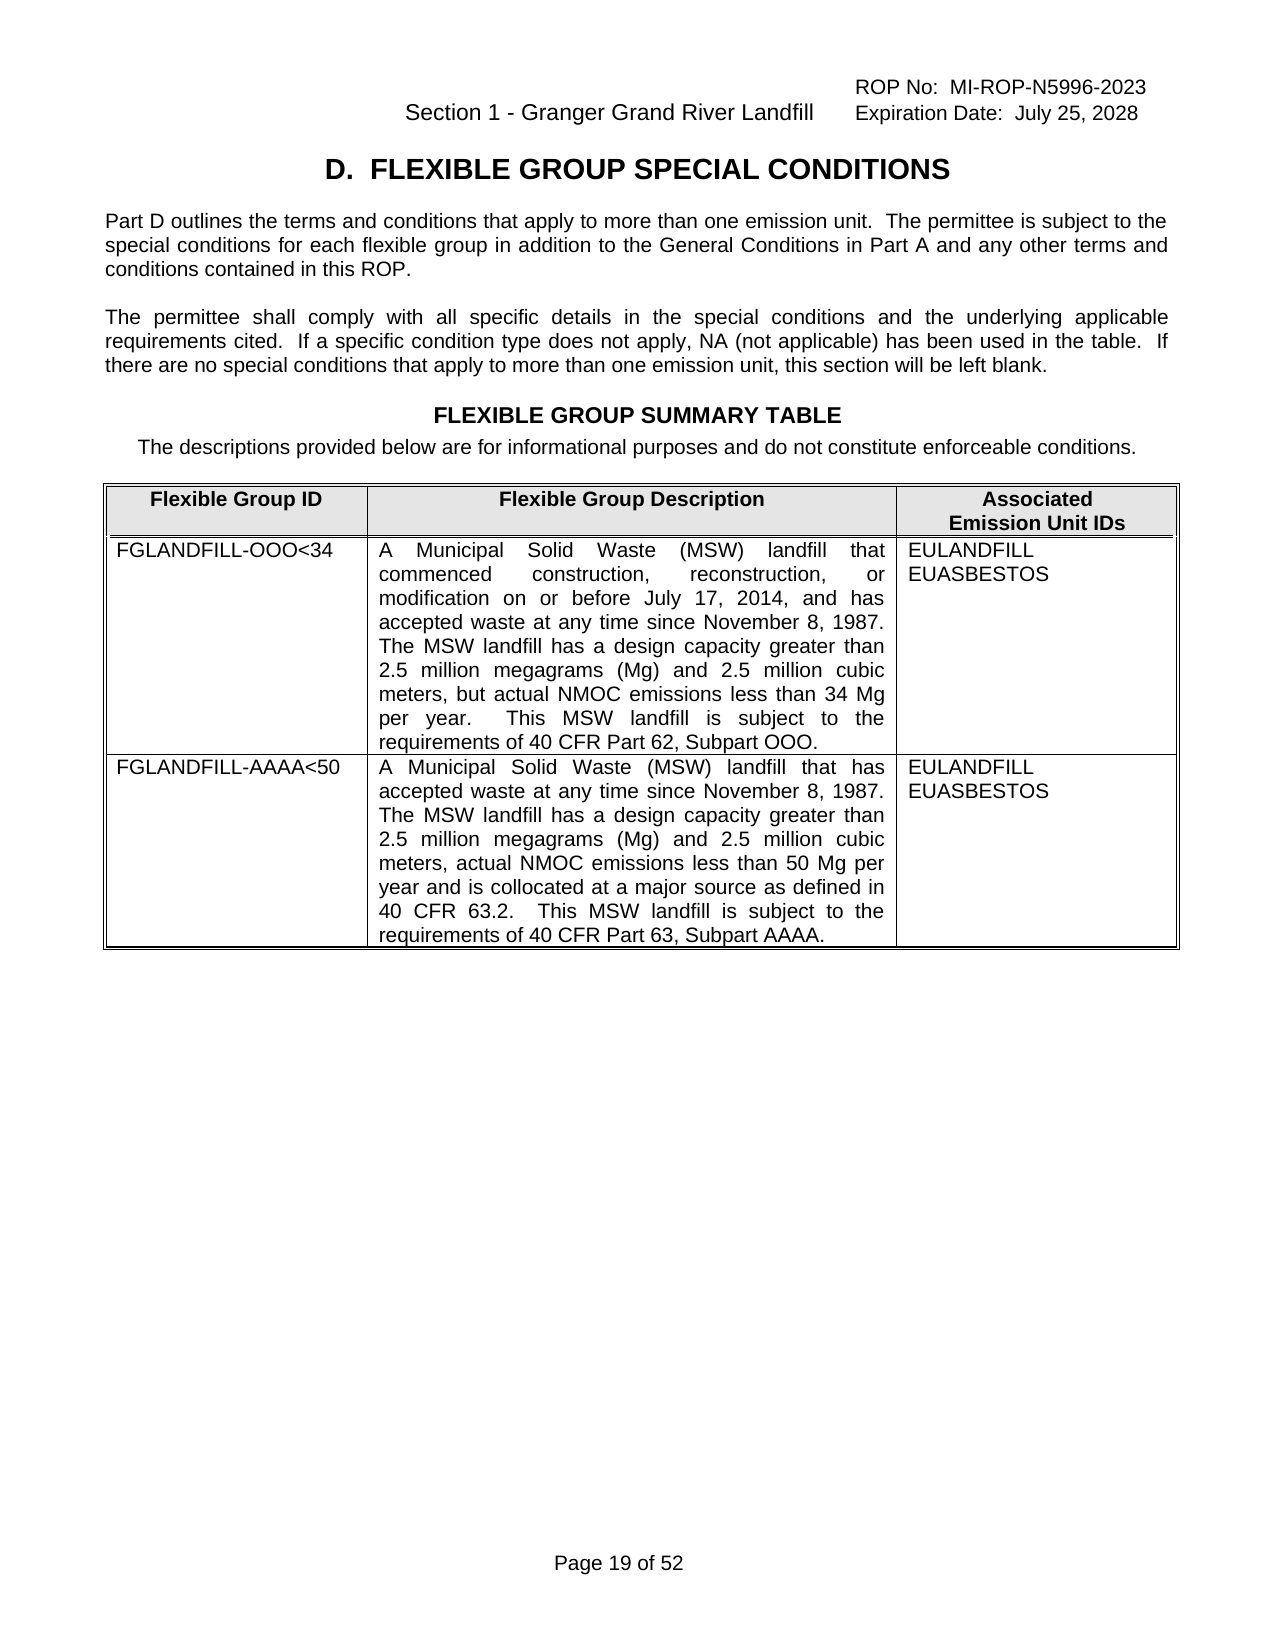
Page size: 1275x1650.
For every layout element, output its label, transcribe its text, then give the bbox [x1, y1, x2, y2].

table_header Associated Emission Unit IDs [897, 487, 1176, 535]
table_cell EULANDFILL EUASBESTOS [897, 535, 1178, 754]
text The permittee shall comply with all specific details in the special conditions and the underlying applicable requirements cited. If a specific condition type does not apply, NA (not applicable) has been used in the table. If there are no special conditions that apply to more than one emission unit, this section will be left blank. [105, 305, 1170, 377]
table_cell FGLANDFILL-AAAA<50 [107, 755, 367, 946]
table_cell EULANDFILL EUASBESTOS [897, 755, 1176, 946]
table_header Flexible Group Description [368, 487, 896, 535]
table_cell A Municipal Solid Waste (MSW) landfill that commenced construction, reconstruction, or modification on or before July 17, 2014, and has accepted waste at any time since November 8, 1987. The MSW landfill has a design capacity greater than 2.5 million megagrams (Mg) and 2.5 million cubic meters, but actual NMOC emissions less than 34 Mg per year. This MSW landfill is subject to the requirements of 40 CFR Part 62, Subpart OOO. [368, 538, 896, 754]
text The descriptions provided below are for informational purposes and do not constitute enforceable conditions. [105, 434, 1170, 458]
subtitle FLEXIBLE GROUP SUMMARY TABLE [105, 402, 1170, 428]
table_cell A Municipal Solid Waste (MSW) landfill that has accepted waste at any time since November 8, 1987. The MSW landfill has a design capacity greater than 2.5 million megagrams (Mg) and 2.5 million cubic meters, actual NMOC emissions less than 50 Mg per year and is collocated at a major source as defined in 40 CFR 63.2. This MSW landfill is subject to the requirements of 40 CFR Part 63, Subpart AAAA. [368, 755, 896, 946]
table_cell FGLANDFILL-OOO<34 [105, 535, 367, 754]
table_header Flexible Group ID [107, 487, 367, 535]
subtitle D. FLEXIBLE GROUP SPECIAL CONDITIONS [105, 152, 1170, 185]
text Part D outlines the terms and conditions that apply to more than one emission unit. The permittee is subject to the special conditions for each flexible group in addition to the General Conditions in Part A and any other terms and conditions contained in this ROP. [105, 209, 1170, 281]
